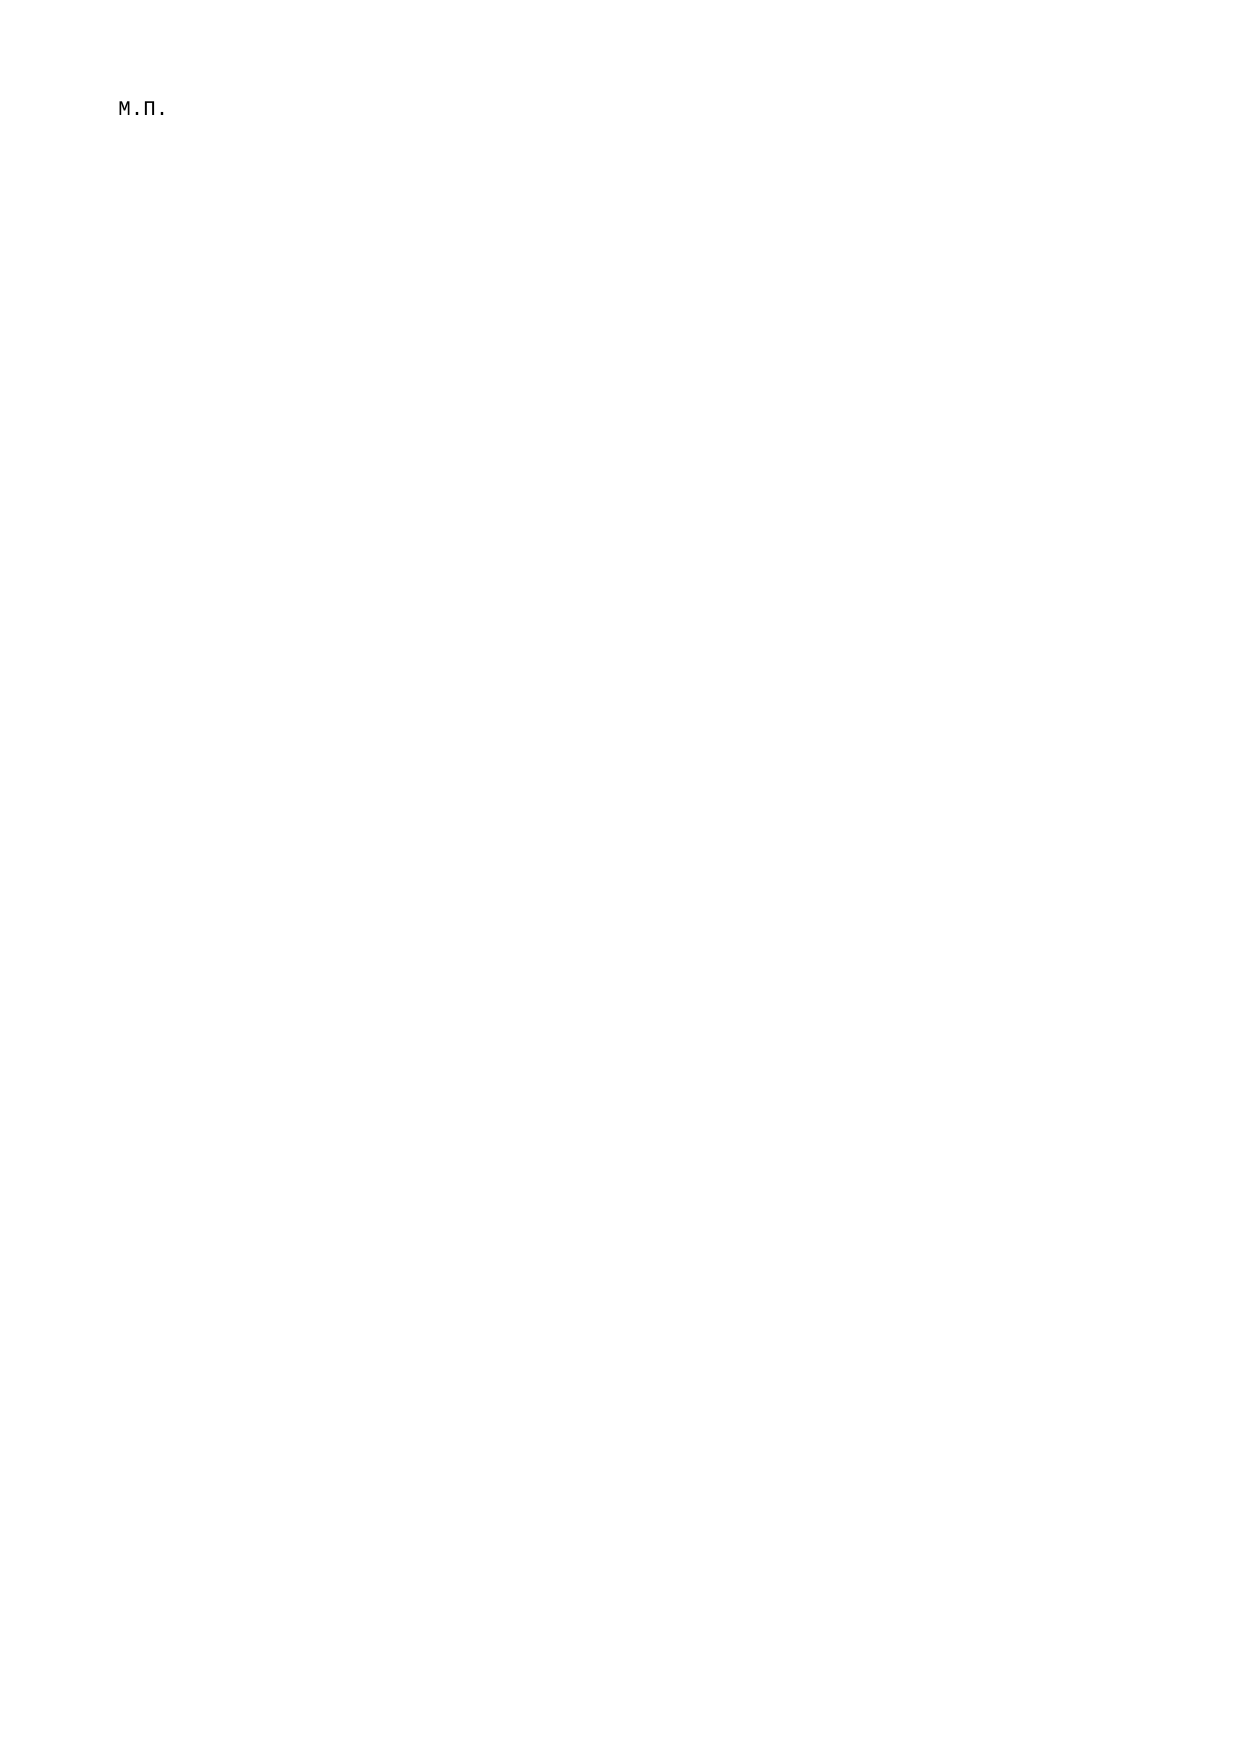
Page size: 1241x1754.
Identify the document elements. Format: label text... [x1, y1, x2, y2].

text М.П. [118, 97, 1181, 121]
